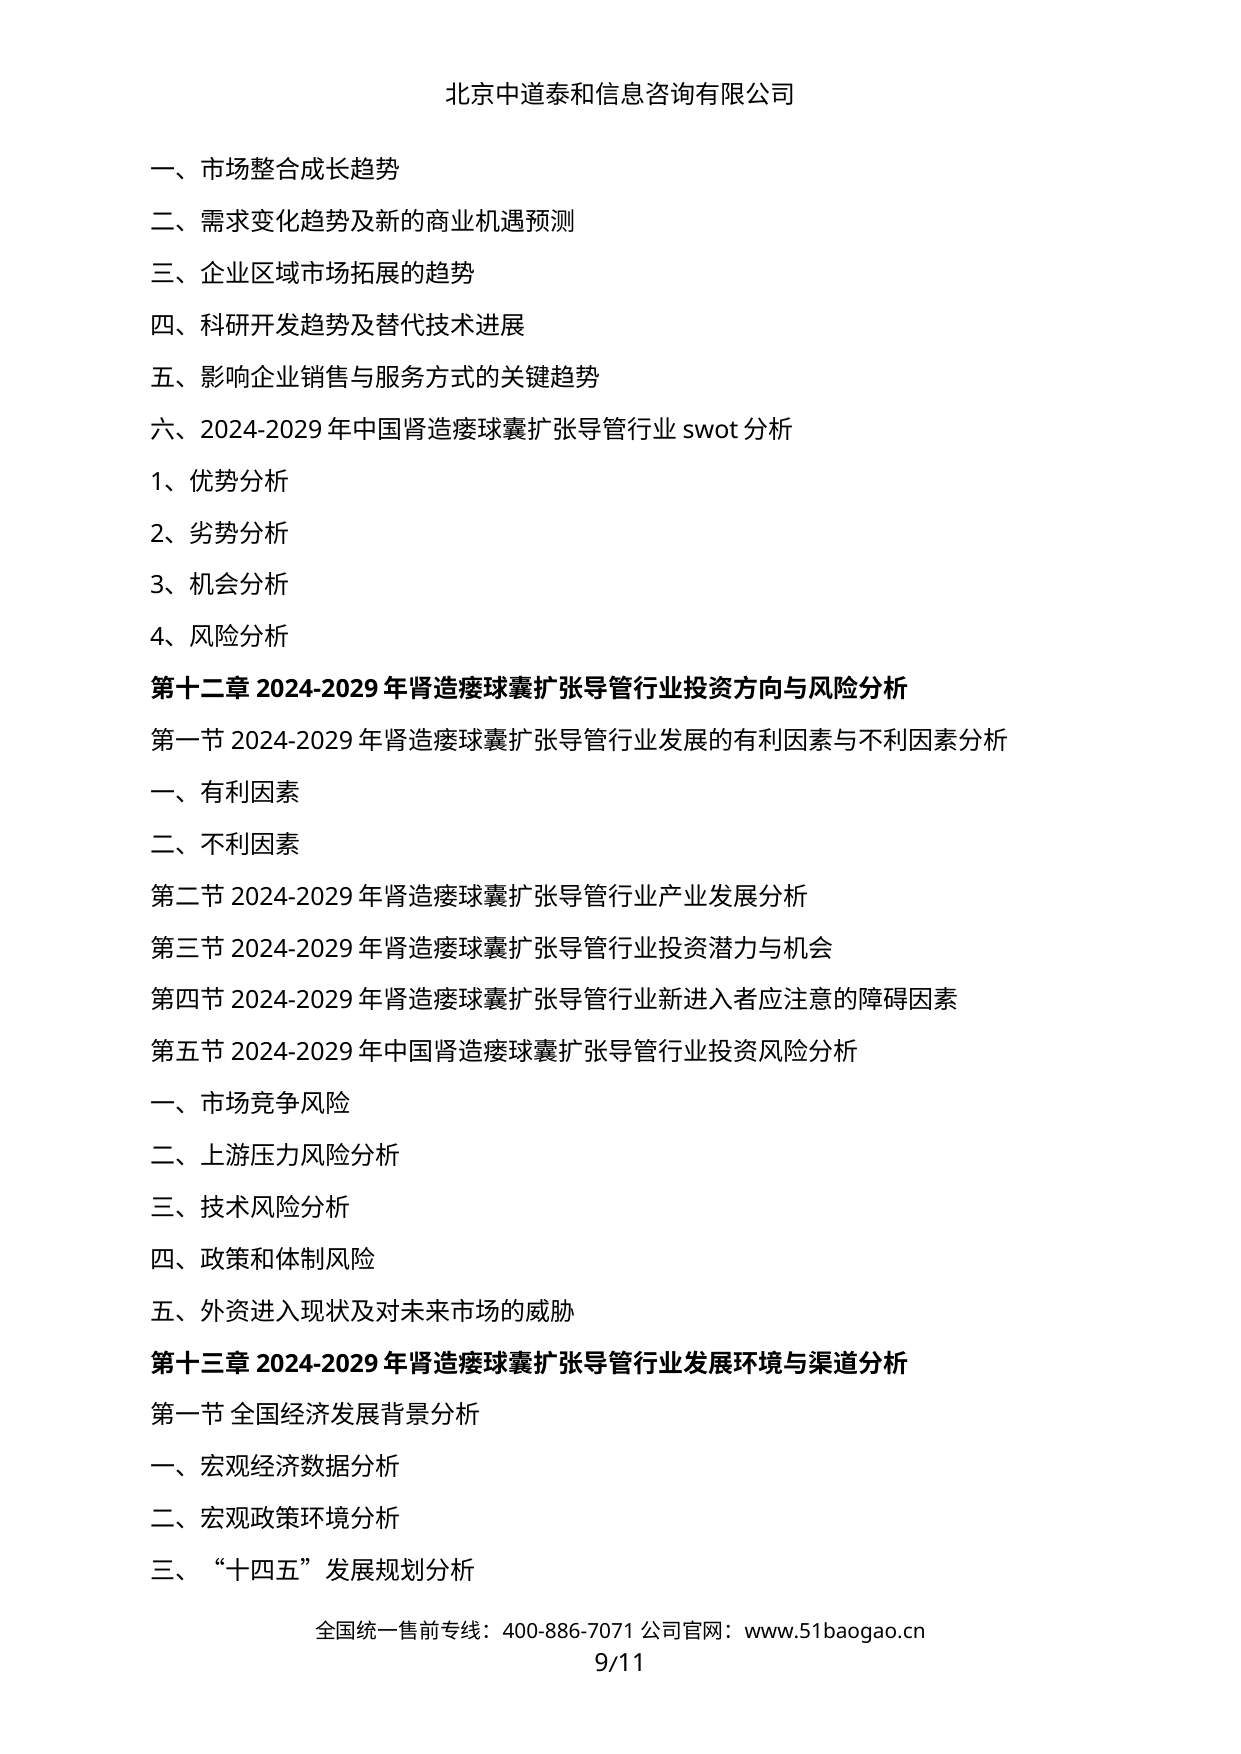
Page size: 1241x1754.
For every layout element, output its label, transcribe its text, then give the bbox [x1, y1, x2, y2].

text 二、不利因素 [150, 824, 1090, 861]
text 五、影响企业销售与服务方式的关键趋势 [150, 357, 1090, 394]
text 三、“十四五”发展规划分析 [150, 1551, 1090, 1587]
text 一、宏观经济数据分析 [150, 1447, 1090, 1483]
text 第一节 2024-2029年肾造瘘球囊扩张导管行业发展的有利因素与不利因素分析 [150, 721, 1090, 757]
text 三、企业区域市场拓展的趋势 [150, 254, 1090, 290]
text 一、市场竞争风险 [150, 1084, 1090, 1120]
text 第一节 全国经济发展背景分析 [150, 1395, 1090, 1431]
text 二、上游压力风险分析 [150, 1136, 1090, 1172]
text 第三节 2024-2029年肾造瘘球囊扩张导管行业投资潜力与机会 [150, 928, 1090, 964]
text 五、外资进入现状及对未来市场的威胁 [150, 1291, 1090, 1327]
text 一、市场整合成长趋势 [150, 150, 1090, 186]
text 四、政策和体制风险 [150, 1239, 1090, 1276]
text 一、有利因素 [150, 772, 1090, 809]
text 2、劣势分析 [150, 513, 1090, 549]
text 3、机会分析 [150, 565, 1090, 601]
text 四、科研开发趋势及替代技术进展 [150, 306, 1090, 342]
text 第二节 2024-2029年肾造瘘球囊扩张导管行业产业发展分析 [150, 876, 1090, 912]
text 第十三章 2024-2029年肾造瘘球囊扩张导管行业发展环境与渠道分析 [150, 1343, 1090, 1379]
text 三、技术风险分析 [150, 1187, 1090, 1224]
text 第十二章 2024-2029年肾造瘘球囊扩张导管行业投资方向与风险分析 [150, 669, 1090, 705]
text 4、风险分析 [150, 617, 1090, 653]
text 1、优势分析 [150, 461, 1090, 497]
text 六、2024-2029年中国肾造瘘球囊扩张导管行业swot分析 [150, 409, 1090, 446]
text 第四节 2024-2029年肾造瘘球囊扩张导管行业新进入者应注意的障碍因素 [150, 980, 1090, 1016]
text 二、宏观政策环境分析 [150, 1499, 1090, 1535]
text 二、需求变化趋势及新的商业机遇预测 [150, 202, 1090, 238]
text 第五节 2024-2029年中国肾造瘘球囊扩张导管行业投资风险分析 [150, 1032, 1090, 1068]
